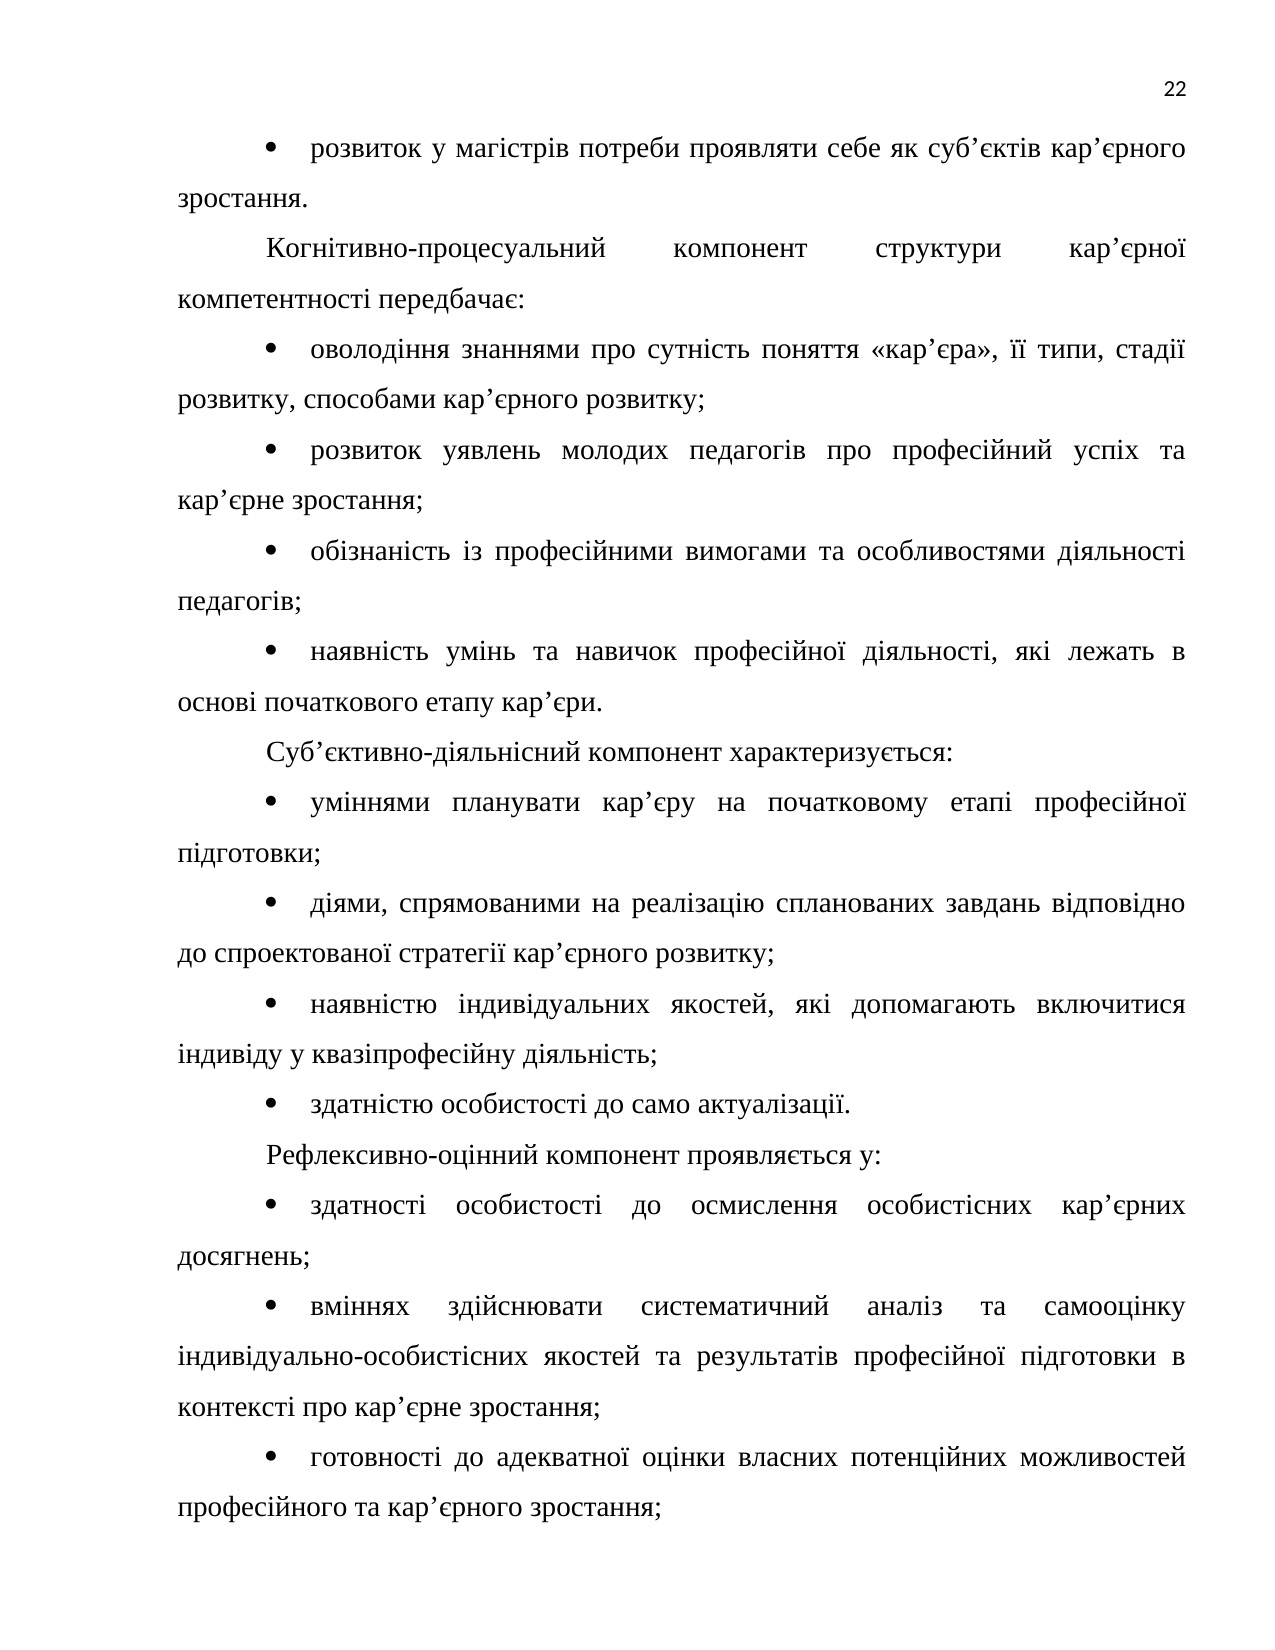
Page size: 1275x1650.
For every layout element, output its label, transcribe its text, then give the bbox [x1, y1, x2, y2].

list уміннями планувати кар’єру на початковому етапі професійної підготовки; [177, 784, 1186, 868]
list здатності особистості до осмислення особистісних кар’єрних досягнень; [177, 1187, 1186, 1271]
list обізнаність із професійними вимогами та особливостями діяльності педагогів; [177, 533, 1186, 617]
list наявність умінь та навичок професійної діяльності, які лежать в основі початкового етапу кар’єри. [177, 633, 1186, 717]
list діями, спрямованими на реалізацію спланованих завдань відповідно до спроектованої стратегії кар’єрного розвитку; [177, 885, 1186, 969]
list розвиток уявлень молодих педагогів про професійний успіх та кар’єрне зростання; [177, 432, 1186, 516]
list оволодіння знаннями про сутність поняття «кар’єра», її типи, стадії розвитку, способами кар’єрного розвитку; [177, 331, 1186, 415]
list готовності до адекватної оцінки власних потенційних можливостей професійного та кар’єрного зростання; [177, 1439, 1186, 1523]
list вміннях здійснювати систематичний аналіз та самооцінку індивідуально-особистісних якостей та результатів професійної підготовки в контексті про кар’єрне зростання; [177, 1288, 1186, 1422]
text Рефлексивно-оцінний компонент проявляється у: [177, 1137, 1186, 1171]
list наявністю індивідуальних якостей, які допомагають включитися індивіду у квазіпрофесійну діяльність; [177, 986, 1186, 1070]
list здатністю особистості до само актуалізації. [177, 1087, 1186, 1120]
text Суб’єктивно-діяльнісний компонент характеризується: [177, 734, 1186, 768]
text Когнітивно-процесуальний компонент структури кар’єрної компетентності передбачає: [177, 231, 1186, 314]
list розвиток у магістрів потреби проявляти себе як суб’єктів кар’єрного зростання. [177, 130, 1186, 214]
